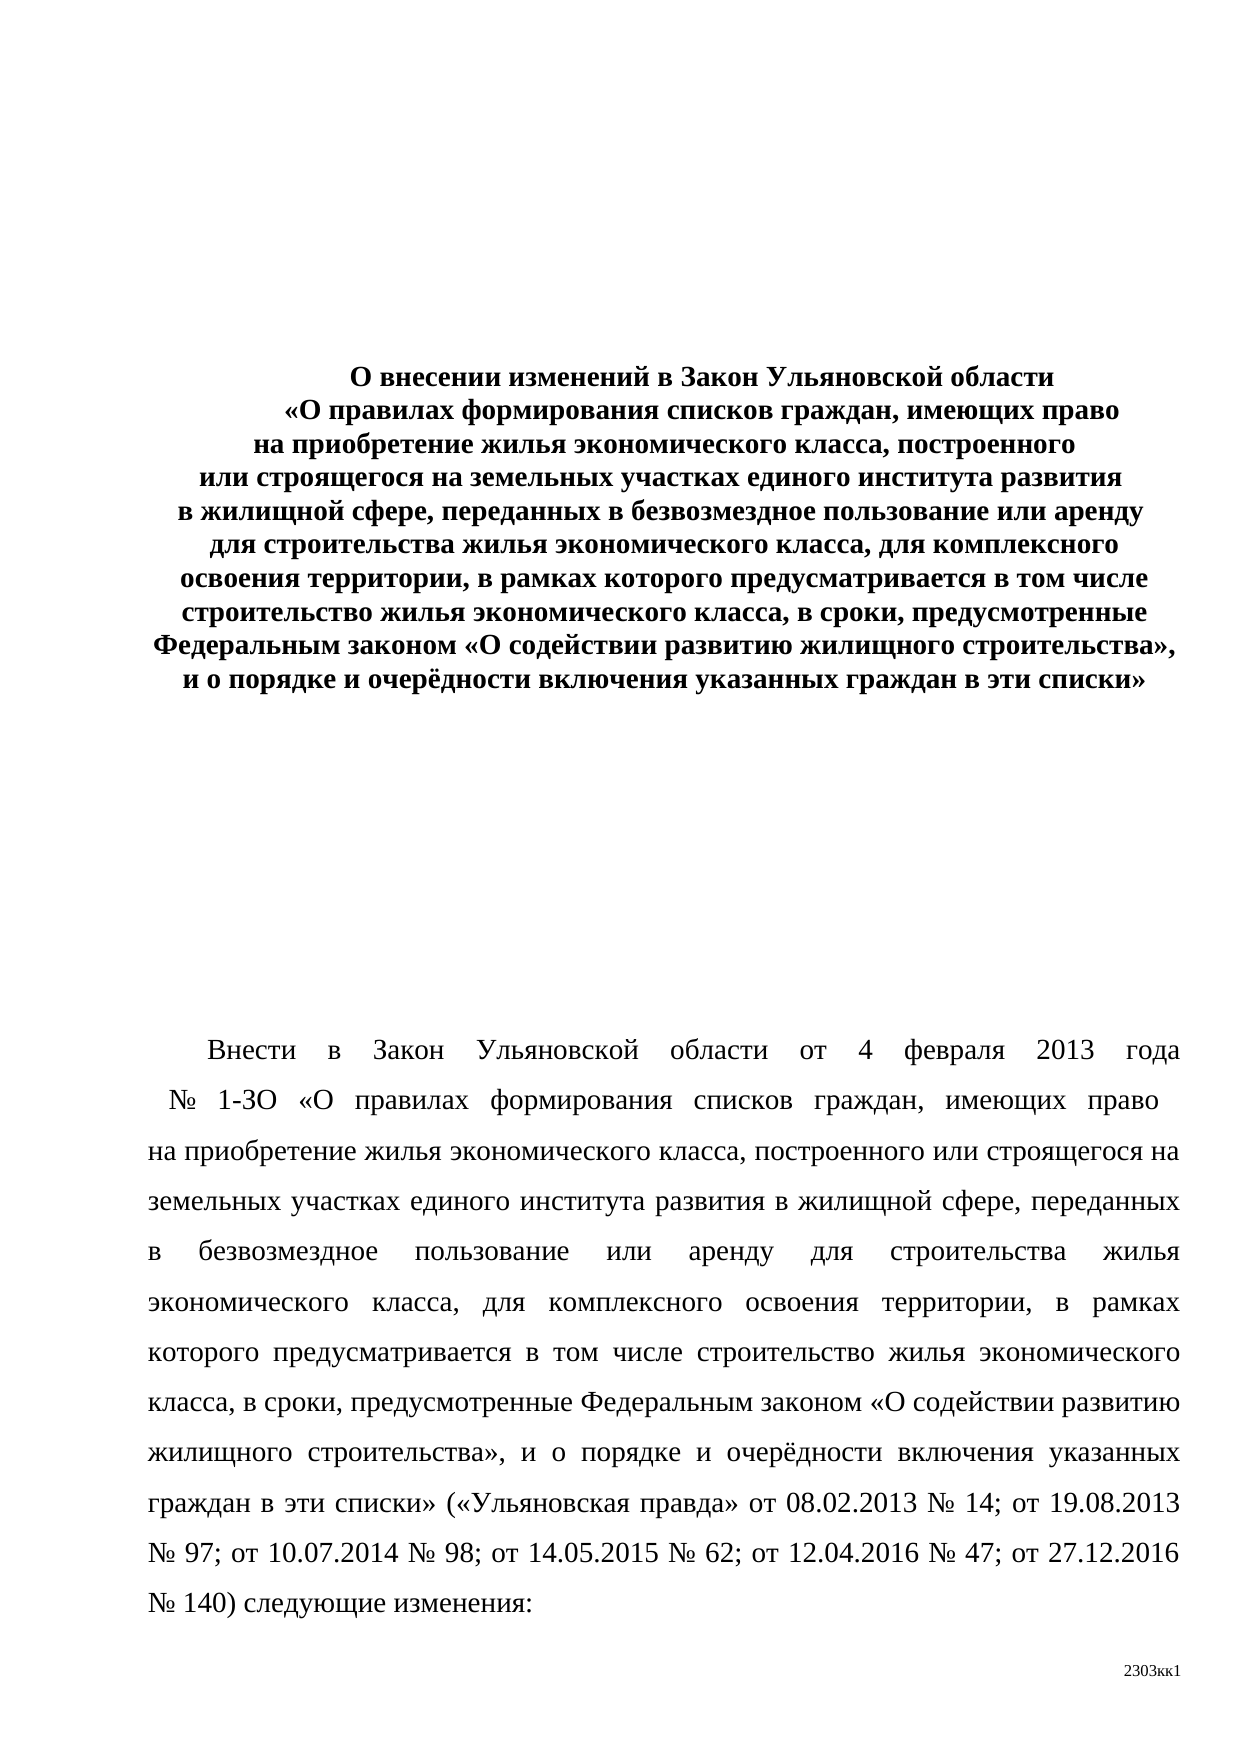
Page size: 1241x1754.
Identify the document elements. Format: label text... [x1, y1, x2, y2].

text «О правилах формирования списков граждан, имеющих право на приобретение жилья экономического класса, построенного или строящегося на земельных участках единого института развития в жилищной сфере, переданных в безвозмездное пользование или аренду для строительства жилья экономического класса, для комплексного освоения территории, в рамках которого предусматривается в том числе строительство жилья экономического класса, в сроки, предусмотренные Федеральным законом «О содействии развитию жилищного строительства», и о порядке и очерёдности включения указанных граждан в эти списки» [148, 392, 1181, 694]
text О внесении изменений в Закон Ульяновской области [148, 359, 1181, 392]
text Внести в Закон Ульяновской области от 4 февраля 2013 года № 1-ЗО «О правилах формирования списков граждан, имеющих право на приобретение жилья экономического класса, построенного или строящегося на земельных участках единого института развития в жилищной сфере, переданных в безвозмездное пользование или аренду для строительства жилья экономического класса, для комплексного освоения территории, в рамках которого предусматривается в том числе строительство жилья экономического класса, в сроки, предусмотренные Федеральным законом «О содействии развитию жилищного строительства», и о порядке и очерёдности включения указанных граждан в эти списки» («Ульяновская правда» от 08.02.2013 № 14; от 19.08.2013 № 97; от 10.07.2014 № 98; от 14.05.2015 № 62; от 12.04.2016 № 47; от 27.12.2016 № 140) следующие изменения: [148, 1032, 1181, 1619]
